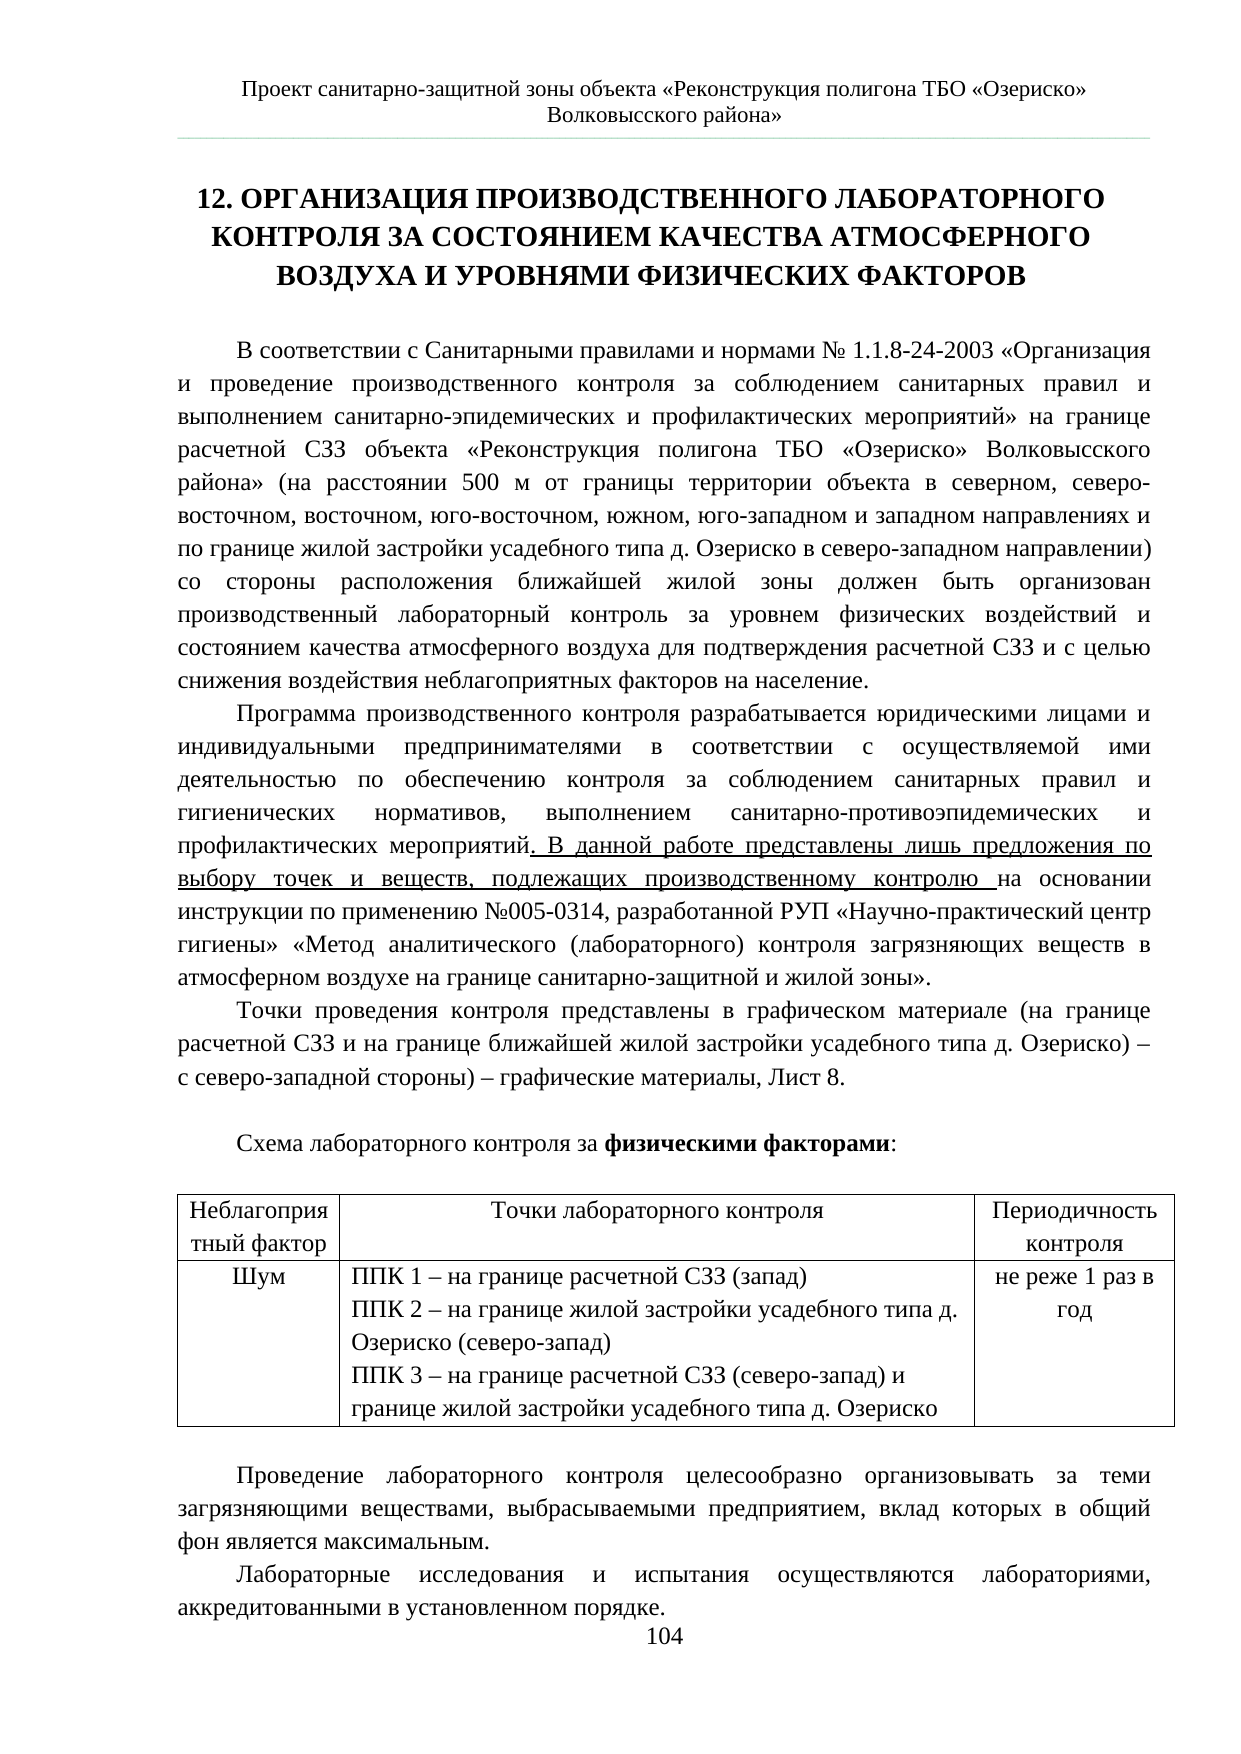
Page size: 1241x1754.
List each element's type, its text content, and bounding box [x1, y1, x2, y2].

text Проведение лабораторного контроля целесообразно организовывать за теми загрязняющими веществами, выбрасываемыми предприятием, вклад которых в общий фон является максимальным. [177, 1460, 1152, 1555]
text Схема лабораторного контроля за физическими факторами: [177, 1128, 1152, 1156]
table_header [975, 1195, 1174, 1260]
text В соответствии с Санитарными правилами и нормами № 1.1.8-24-2003 «Организация и проведение производственного контроля за соблюдением санитарных правил и выполнением санитарно-эпидемических и профилактических мероприятий» на границе расчетной СЗЗ объекта «Реконструкция полигона ТБО «Озериско» Волковысского района» (на расстоянии 500 м от границы территории объекта в северном, северо-восточном, восточном, юго-восточном, южном, юго-западном и западном направлениях и по границе жилой застройки усадебного типа д. Озериско в северо-западном направлении) со стороны расположения ближайшей жилой зоны должен быть организован производственный лабораторный контроль за уровнем физических воздействий и состоянием качества атмосферного воздуха для подтверждения расчетной СЗЗ и с целью снижения воздействия неблагоприятных факторов на население. [177, 335, 1152, 694]
text Точки проведения контроля представлены в графическом материале (на границе расчетной СЗЗ и на границе ближайшей жилой застройки усадебного типа д. Озериско) – с северо-западной стороны) – графические материалы, Лист 8. [177, 996, 1152, 1090]
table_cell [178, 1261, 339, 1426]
text Программа производственного контроля разрабатывается юридическими лицами и индивидуальными предпринимателями в соответствии с осуществляемой ими деятельностью по обеспечению контроля за соблюдением санитарных правил и гигиенических нормативов, выполнением санитарно-противоэпидемических и профилактических мероприятий. В данной работе представлены лишь предложения по выбору точек и веществ, подлежащих производственному контролю на основании инструкции по применению №005-0314, разработанной РУП «Научно-практический центр гигиены» «Метод аналитического (лабораторного) контроля загрязняющих веществ в атмосферном воздухе на границе санитарно-защитной и жилой зоны». [177, 698, 1152, 991]
text Лабораторные исследования и испытания осуществляются лабораториями, аккредитованными в установленном порядке. [177, 1559, 1152, 1621]
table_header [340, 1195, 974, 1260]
text 12. ОРГАНИЗАЦИЯ ПРОИЗВОДСТВЕННОГО ЛАБОРАТОРНОГО КОНТРОЛЯ ЗА СОСТОЯНИЕМ КАЧЕСТВА АТМОСФЕРНОГО ВОЗДУХА И УРОВНЯМИ ФИЗИЧЕСКИХ ФАКТОРОВ [177, 181, 1125, 292]
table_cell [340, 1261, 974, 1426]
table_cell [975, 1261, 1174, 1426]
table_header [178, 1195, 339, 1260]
